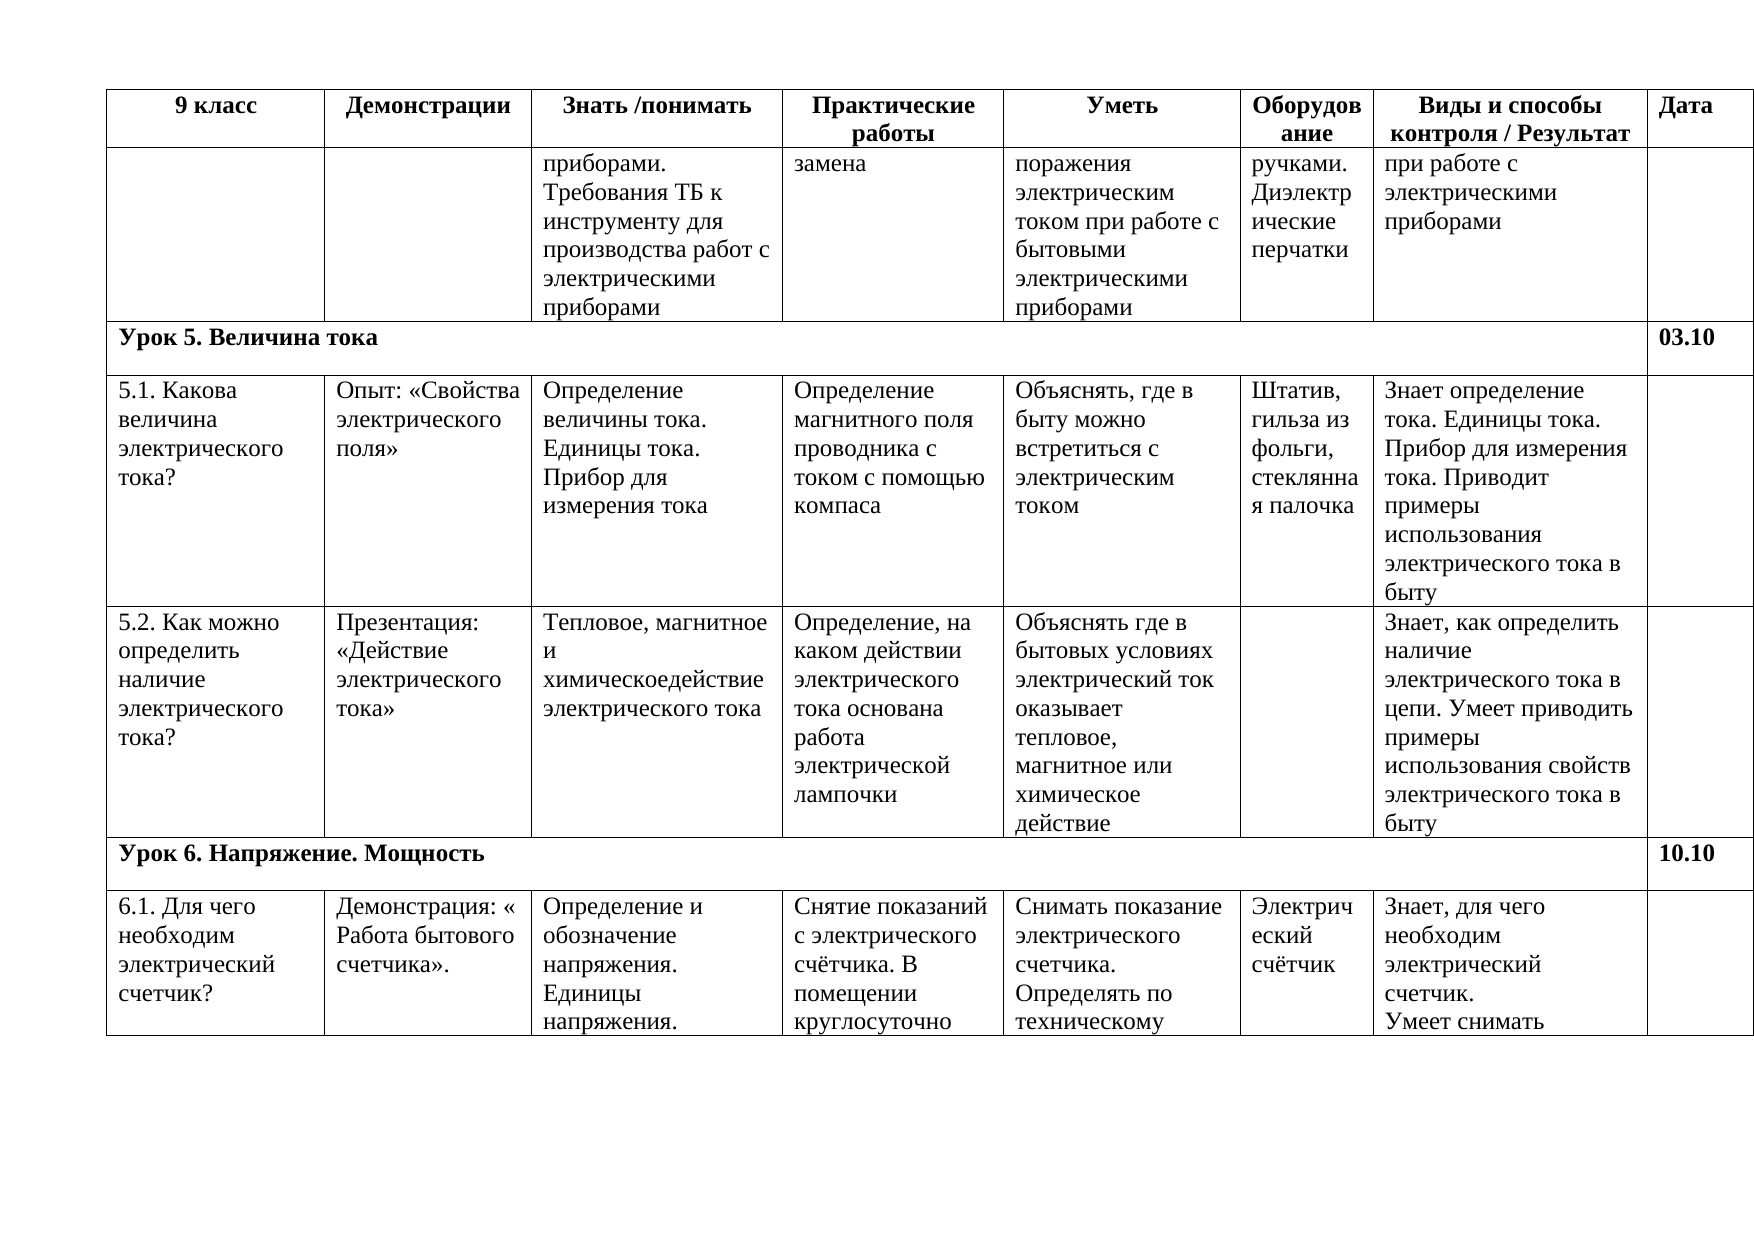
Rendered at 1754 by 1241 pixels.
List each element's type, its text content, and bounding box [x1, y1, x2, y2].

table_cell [1004, 891, 1240, 1035]
table_header Виды и способы контроля / Результат [1374, 90, 1647, 147]
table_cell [783, 891, 1003, 1035]
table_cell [1374, 148, 1647, 321]
table_cell Штатив, гильза из фольги, стеклянная палочка [1241, 376, 1373, 606]
table_cell Тепловое, магнитное и химическоедействие электрического тока [532, 607, 782, 837]
table_cell Урок 6. Напряжение. Мощность [107, 838, 1647, 890]
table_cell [532, 148, 782, 321]
table_cell Презентация: «Действие электрического тока» [325, 607, 531, 837]
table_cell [1374, 891, 1647, 1035]
table_cell 10.10 [1648, 838, 1753, 890]
table_cell Электрический счётчик [1241, 891, 1373, 1035]
table_cell Объяснять, где в быту можно встретиться с электрическим током [1004, 376, 1240, 606]
table_header Дата [1648, 90, 1753, 147]
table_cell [325, 891, 531, 1035]
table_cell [325, 148, 531, 321]
table_cell Знает определение тока. Единицы тока. Прибор для измерения тока. Приводит примеры использования электрического тока в быту [1374, 376, 1647, 606]
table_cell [532, 891, 782, 1035]
table_header Уметь [1004, 90, 1240, 147]
table_cell Определение, на каком действии электрического тока основана работа электрической лампочки [783, 607, 1003, 837]
table_cell [1241, 607, 1373, 837]
table_header Оборудование [1241, 90, 1373, 147]
table_cell 5.1. Какова величина электрического тока? [107, 376, 324, 606]
table_cell Опыт: «Свойства электрического поля» [325, 376, 531, 606]
table_cell 03.10 [1648, 322, 1753, 374]
table_cell Знает, как определить наличие электрического тока в цепи. Умеет приводить примеры использования свойств электрического тока в быту [1374, 607, 1647, 837]
table_header Практические работы [783, 90, 1003, 147]
table_cell 5.2. Как можно определить наличие электрического тока? [107, 607, 324, 837]
table_cell [1648, 607, 1753, 837]
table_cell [107, 891, 324, 1035]
table_header 9 класс [107, 90, 324, 147]
table_cell Определение величины тока. Единицы тока. Прибор для измерения тока [532, 376, 782, 606]
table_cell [107, 148, 324, 321]
table_header Знать /понимать [532, 90, 782, 147]
table_header Демонстрации [325, 90, 531, 147]
table_cell [1648, 148, 1753, 321]
table_cell Определение магнитного поля проводника с током с помощью компаса [783, 376, 1003, 606]
table_cell [1648, 376, 1753, 606]
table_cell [1004, 148, 1240, 321]
table_cell Объяснять где в бытовых условиях электрический ток оказывает тепловое, магнитное или химическое действие [1004, 607, 1240, 837]
table_cell [1648, 891, 1753, 1035]
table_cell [1241, 148, 1373, 321]
table_cell Урок 5. Величина тока [107, 322, 1647, 374]
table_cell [783, 148, 1003, 321]
